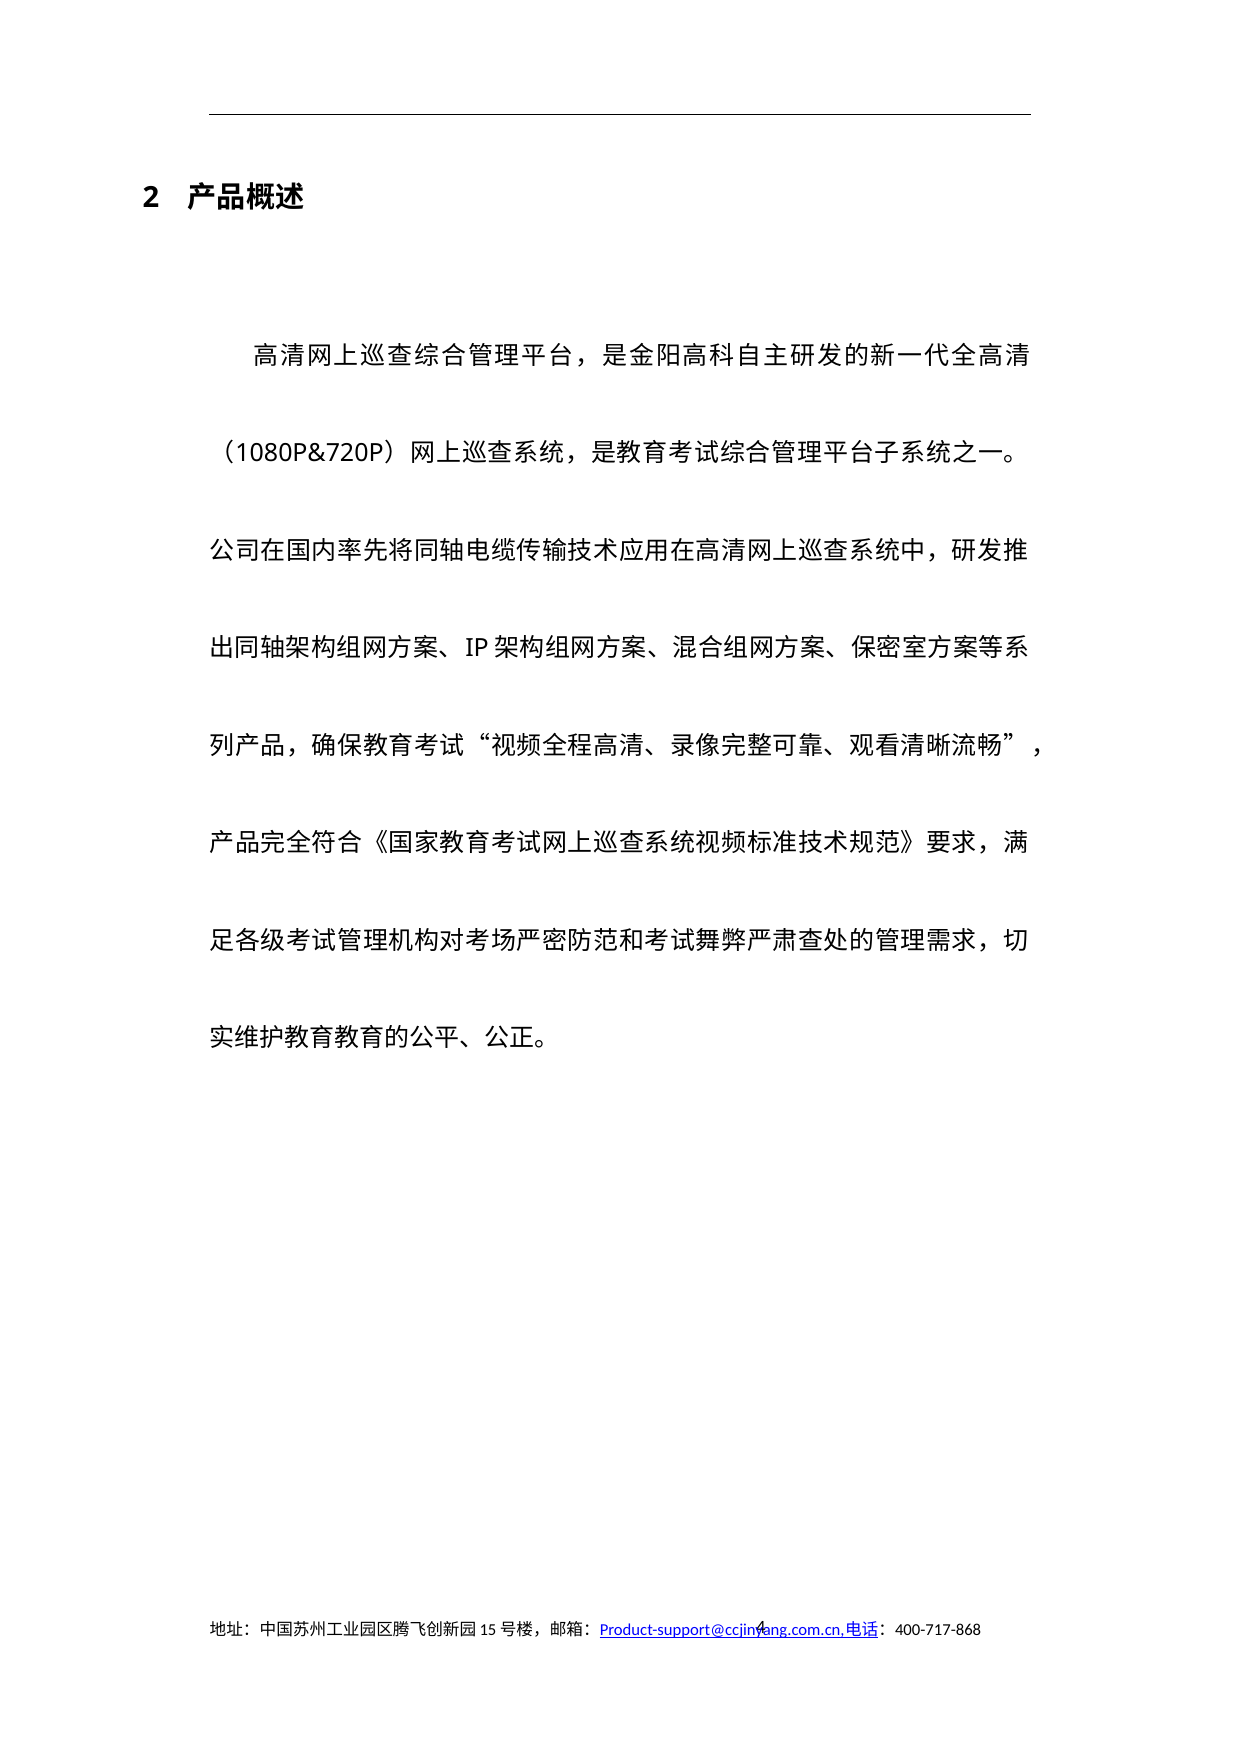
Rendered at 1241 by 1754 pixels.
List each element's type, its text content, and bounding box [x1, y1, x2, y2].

subtitle 产品概述 [142, 162, 1031, 227]
text 高清网上巡查综合管理平台，是金阳高科自主研发的新一代全高清（1080P&720P）网上巡查系统，是教育考试综合管理平台子系统之一。公司在国内率先将同轴电缆传输技术应用在高清网上巡查系统中，研发推出同轴架构组网方案、IP架构组网方案、混合组网方案、保密室方案等系列产品，确保教育考试“视频全程高清、录像完整可靠、观看清晰流畅”，产品完全符合《国家教育考试网上巡查系统视频标准技术规范》要求，满足各级考试管理机构对考场严密防范和考试舞弊严肃查处的管理需求，切实维护教育教育的公平、公正。 [209, 321, 1031, 1068]
